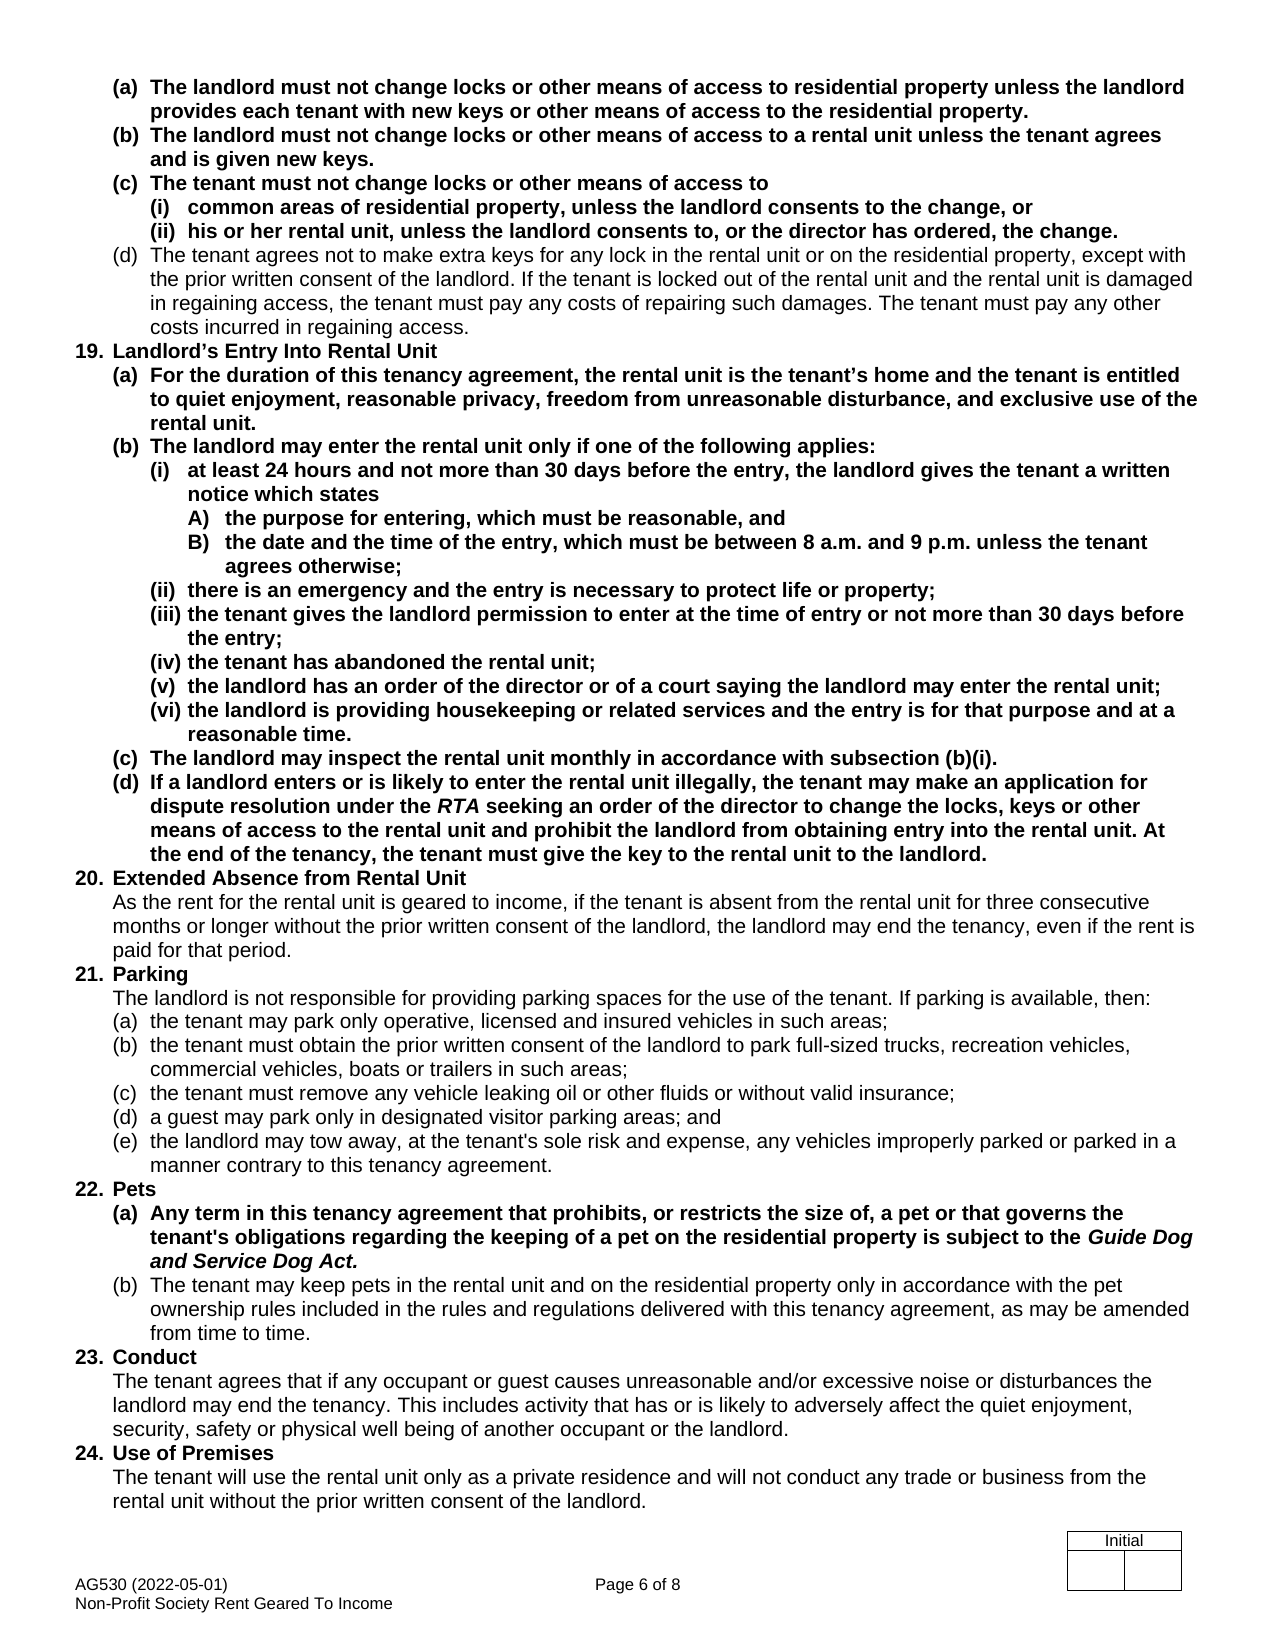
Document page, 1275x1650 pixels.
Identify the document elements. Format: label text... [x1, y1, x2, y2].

list the landlord has an order of the director or of a court saying the landlord may enter the rental unit; [150, 674, 1200, 698]
list Use of Premises [75, 1441, 1200, 1464]
list If a landlord enters or is likely to enter the rental unit illegally, the tenant may make an application for dispute resolution under the RTA seeking an order of the director to change the locks, keys or other means of access to the rental unit and prohibit the landlord from obtaining entry into the rental unit. At the end of the tenancy, the tenant must give the key to the rental unit to the landlord. [112, 770, 1200, 866]
list the tenant must obtain the prior written consent of the landlord to park full-sized trucks, recreation vehicles, commercial vehicles, boats or trailers in such areas; [112, 1033, 1200, 1081]
list Conduct [75, 1345, 1200, 1369]
list Extended Absence from Rental Unit [75, 866, 1200, 889]
list Pets [75, 1177, 1200, 1201]
list a guest may park only in designated visitor parking areas; and [112, 1105, 1200, 1129]
list Parking [75, 961, 1200, 985]
list the tenant gives the landlord permission to enter at the time of entry or not more than 30 days before the entry; [150, 602, 1200, 650]
list The tenant may keep pets in the rental unit and on the residential property only in accordance with the pet ownership rules included in the rules and regulations delivered with this tenancy agreement, as may be amended from time to time. [112, 1273, 1200, 1345]
list at least 24 hours and not more than 30 days before the entry, the landlord gives the tenant a written notice which states [150, 458, 1200, 506]
list As the rent for the rental unit is geared to income, if the tenant is absent from the rental unit for three consecutive months or longer without the prior written consent of the landlord, the landlord may end the tenancy, even if the rent is paid for that period. [112, 889, 1200, 961]
list The landlord may enter the rental unit only if one of the following applies: [112, 434, 1200, 458]
list The landlord is not responsible for providing parking spaces for the use of the tenant. If parking is available, then: [112, 985, 1200, 1009]
list common areas of residential property, unless the landlord consents to the change, or [150, 195, 1200, 219]
list the tenant must remove any vehicle leaking oil or other fluids or without valid insurance; [112, 1081, 1200, 1105]
list The landlord must not change locks or other means of access to a rental unit unless the tenant agrees and is given new keys. [112, 123, 1200, 171]
list The landlord must not change locks or other means of access to residential property unless the landlord provides each tenant with new keys or other means of access to the residential property. [112, 75, 1200, 123]
list The tenant must not change locks or other means of access to [112, 171, 1200, 195]
list the tenant has abandoned the rental unit; [150, 650, 1200, 674]
list The tenant agrees that if any occupant or guest causes unreasonable and/or excessive noise or disturbances the landlord may end the tenancy. This includes activity that has or is likely to adversely affect the quiet enjoyment, security, safety or physical well being of another occupant or the landlord. [112, 1369, 1200, 1441]
list his or her rental unit, unless the landlord consents to, or the director has ordered, the change. [150, 219, 1200, 243]
list the landlord is providing housekeeping or related services and the entry is for that purpose and at a reasonable time. [150, 698, 1200, 746]
list the tenant may park only operative, licensed and insured vehicles in such areas; [112, 1009, 1200, 1033]
list Landlord’s Entry Into Rental Unit [75, 338, 1200, 362]
list For the duration of this tenancy agreement, the rental unit is the tenant’s home and the tenant is entitled to quiet enjoyment, reasonable privacy, freedom from unreasonable disturbance, and exclusive use of the rental unit. [112, 362, 1200, 434]
list there is an emergency and the entry is necessary to protect life or property; [150, 578, 1200, 602]
list the purpose for entering, which must be reasonable, and [187, 506, 1200, 530]
list Any term in this tenancy agreement that prohibits, or restricts the size of, a pet or that governs the tenant's obligations regarding the keeping of a pet on the residential property is subject to the Guide Dog and Service Dog Act. [112, 1201, 1200, 1273]
list The tenant will use the rental unit only as a private residence and will not conduct any trade or business from the rental unit without the prior written consent of the landlord. [112, 1464, 1200, 1512]
list the date and the time of the entry, which must be between 8 a.m. and 9 p.m. unless the tenant agrees otherwise; [187, 530, 1200, 578]
list The landlord may inspect the rental unit monthly in accordance with subsection (b)(i). [112, 746, 1200, 770]
list the landlord may tow away, at the tenant's sole risk and expense, any vehicles improperly parked or parked in a manner contrary to this tenancy agreement. [112, 1129, 1200, 1177]
list The tenant agrees not to make extra keys for any lock in the rental unit or on the residential property, except with the prior written consent of the landlord. If the tenant is locked out of the rental unit and the rental unit is damaged in regaining access, the tenant must pay any costs of repairing such damages. The tenant must pay any other costs incurred in regaining access. [112, 243, 1200, 338]
